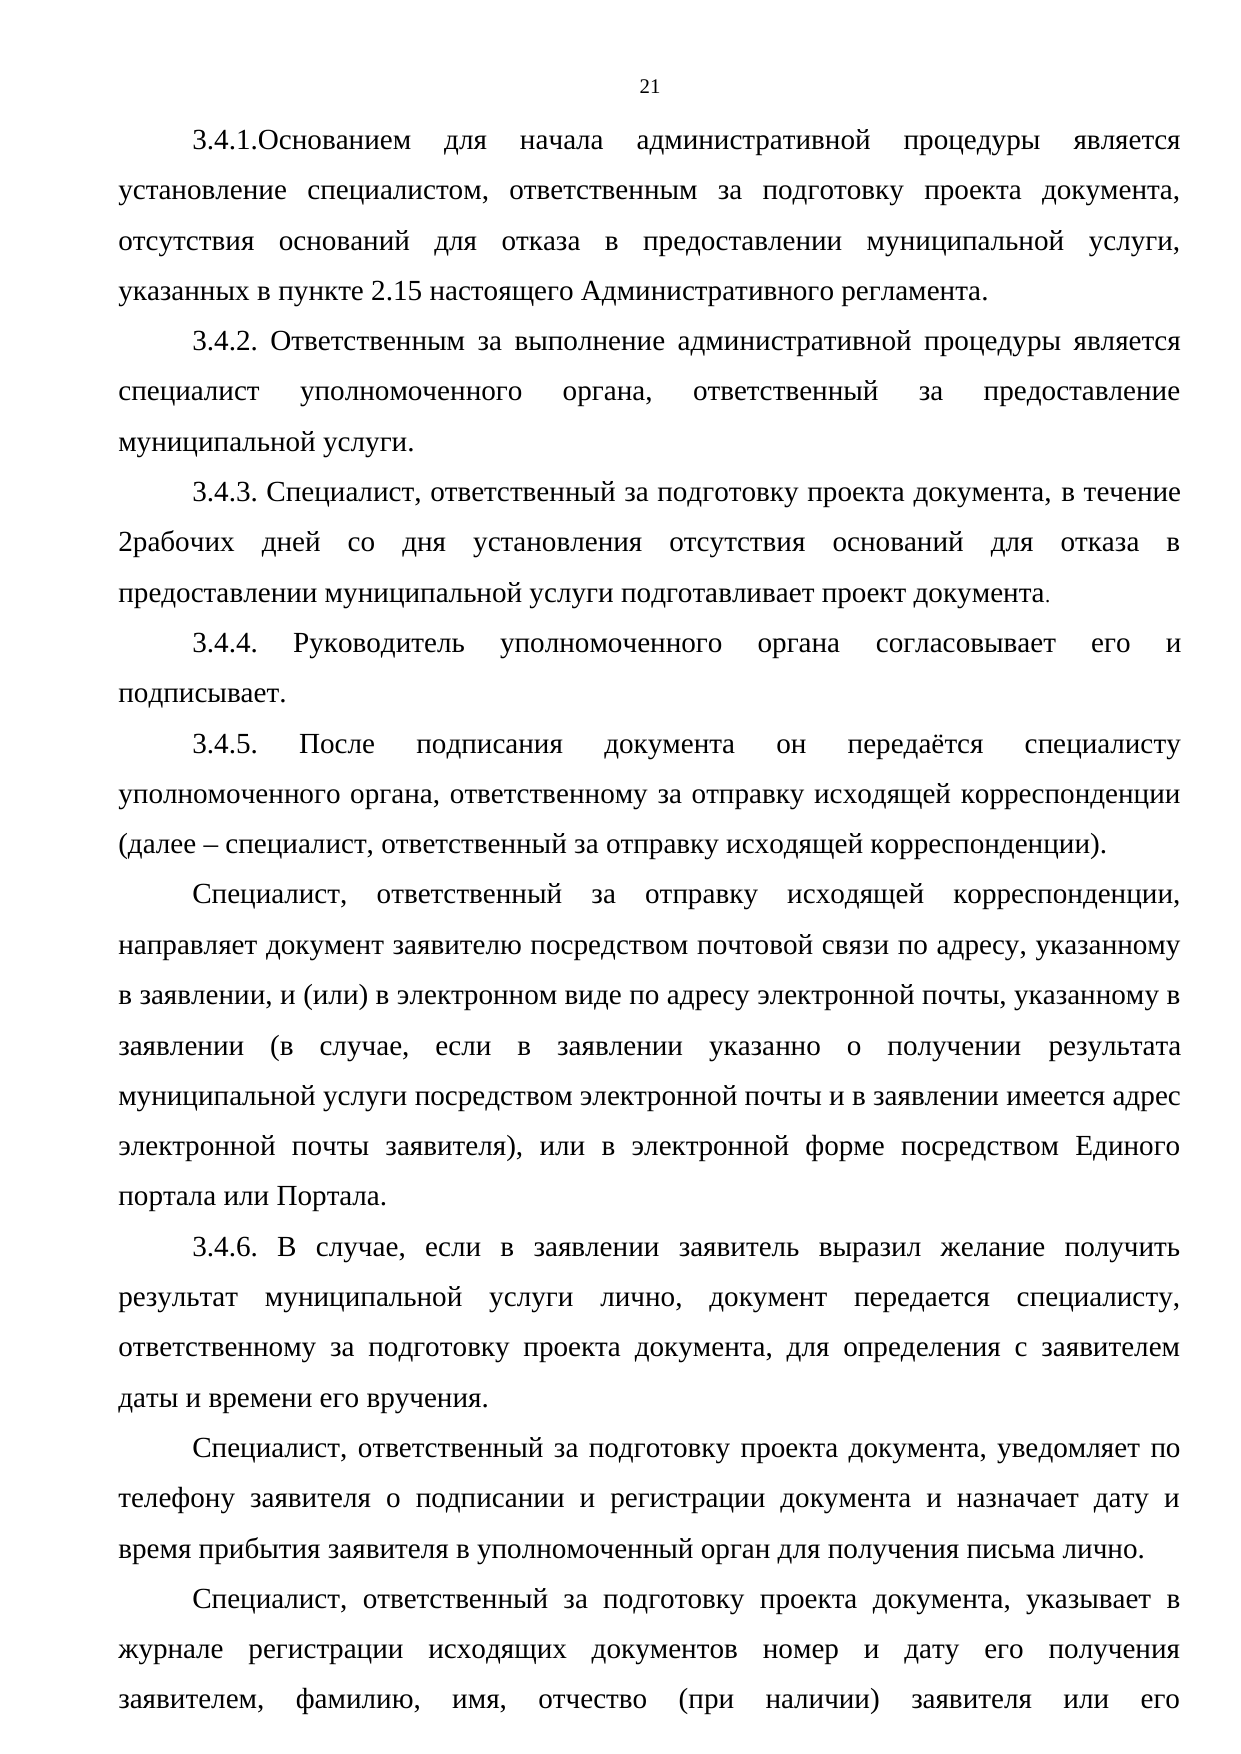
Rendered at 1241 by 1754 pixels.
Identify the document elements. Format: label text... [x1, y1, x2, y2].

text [118, 1581, 1181, 1715]
text 3.4.3. Специалист, ответственный за подготовку проекта документа, в течение 2рабочих дней со дня установления отсутствия оснований для отказа в предоставлении муниципальной услуги подготавливает проект документа. [118, 474, 1181, 608]
text 3.4.2. Ответственным за выполнение административной процедуры является специалист уполномоченного органа, ответственный за предоставление муниципальной услуги. [118, 323, 1181, 457]
text 3.4.6. В случае, если в заявлении заявитель выразил желание получить результат муниципальной услуги лично, документ передается специалисту, ответственному за подготовку проекта документа, для определения с заявителем даты и времени его вручения. [118, 1229, 1181, 1413]
text 3.4.4. Руководитель уполномоченного органа согласовывает его и подписывает. [118, 625, 1181, 709]
text 3.4.1.Основанием для начала административной процедуры является установление специалистом, ответственным за подготовку проекта документа, отсутствия оснований для отказа в предоставлении муниципальной услуги, указанных в пункте 2.15 настоящего Административного регламента. [118, 122, 1181, 306]
text Специалист, ответственный за отправку исходящей корреспонденции, направляет документ заявителю посредством почтовой связи по адресу, указанному в заявлении, и (или) в электронном виде по адресу электронной почты, указанному в заявлении (в случае, если в заявлении указанно о получении результата муниципальной услуги посредством электронной почты и в заявлении имеется адрес электронной почты заявителя), или в электронной форме посредством Единого портала или Портала. [118, 877, 1181, 1212]
text 3.4.5. После подписания документа он передаётся специалисту уполномоченного органа, ответственному за отправку исходящей корреспонденции (далее – специалист, ответственный за отправку исходящей корреспонденции). [118, 726, 1181, 860]
text Специалист, ответственный за подготовку проекта документа, уведомляет по телефону заявителя о подписании и регистрации документа и назначает дату и время прибытия заявителя в уполномоченный орган для получения письма лично. [118, 1430, 1181, 1564]
